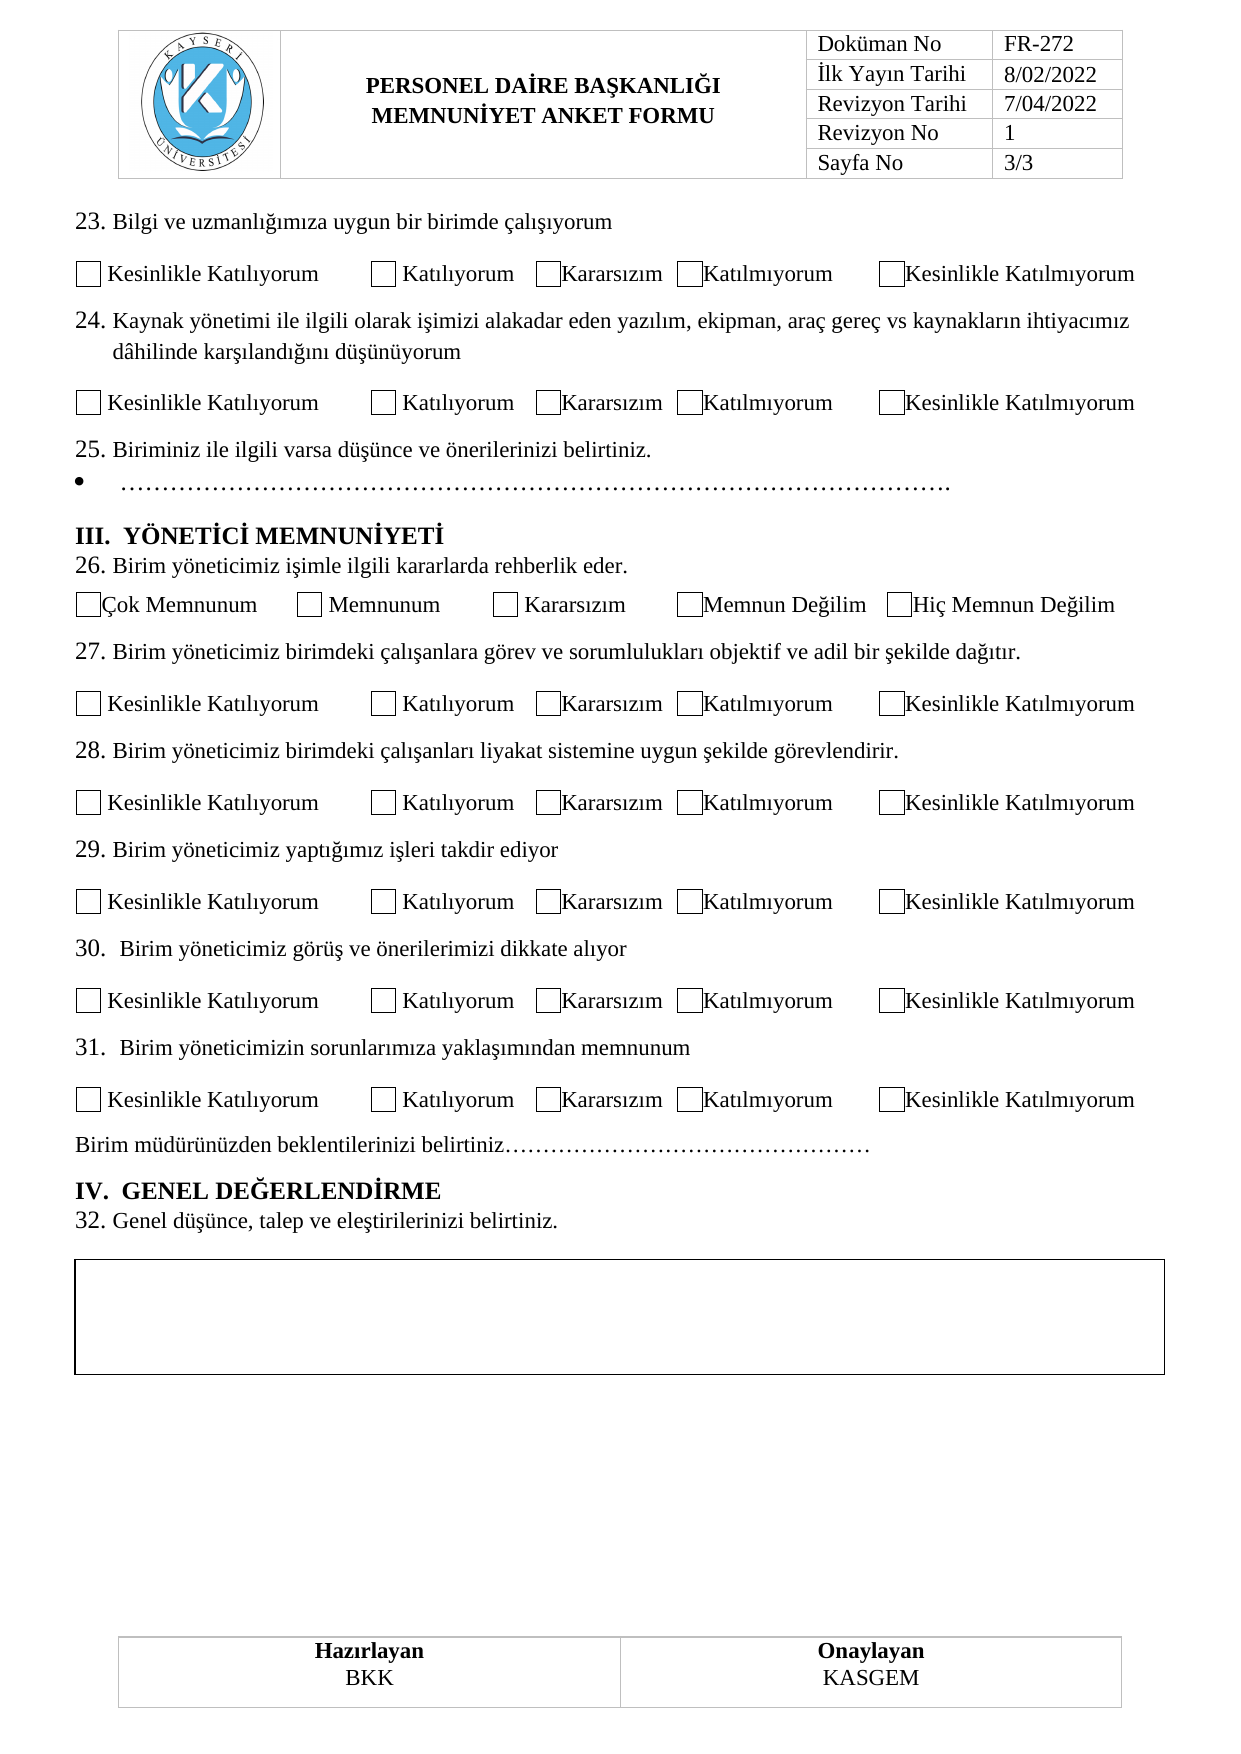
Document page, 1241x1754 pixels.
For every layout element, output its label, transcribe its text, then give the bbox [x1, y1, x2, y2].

text Çok Memnunum Memnunum Kararsızım Memnun Değilim Hiç Memnun Değilim [75, 591, 1165, 617]
list Birim yöneticimizin sorunlarımıza yaklaşımından memnunum [75, 1032, 1165, 1061]
text Kesinlikle Katılıyorum Katılıyorum Kararsızım Katılmıyorum Kesinlikle Katılmıyorum [75, 260, 1165, 287]
text Kesinlikle Katılıyorum Katılıyorum Kararsızım Katılmıyorum Kesinlikle Katılmıyorum [75, 987, 1165, 1013]
text IV. GENEL DEĞERLENDİRME [75, 1176, 1165, 1205]
text Kesinlikle Katılıyorum Katılıyorum Kararsızım Katılmıyorum Kesinlikle Katılmıyorum [75, 888, 1165, 914]
list Kaynak yönetimi ile ilgili olarak işimizi alakadar eden yazılım, ekipman, araç gereç vs kaynakların ihtiyacımız dâhilinde karşılandığını düşünüyorum [75, 305, 1165, 364]
text III. YÖNETİCİ MEMNUNİYETİ [75, 521, 1165, 550]
list Birim yöneticimiz birimdeki çalışanlara görev ve sorumlulukları objektif ve adil bir şekilde dağıtır. [75, 636, 1165, 665]
list Birim yöneticimiz görüş ve önerilerimizi dikkate alıyor [75, 933, 1165, 962]
table_header [76, 1260, 1164, 1374]
text Kesinlikle Katılıyorum Katılıyorum Kararsızım Katılmıyorum Kesinlikle Katılmıyorum [75, 789, 1165, 815]
list Birim yöneticimiz işimle ilgili kararlarda rehberlik eder. [75, 550, 1165, 578]
list Biriminiz ile ilgili varsa düşünce ve önerilerinizi belirtiniz. [75, 434, 1165, 463]
text Kesinlikle Katılıyorum Katılıyorum Kararsızım Katılmıyorum Kesinlikle Katılmıyorum [75, 690, 1165, 716]
list Birim yöneticimiz yaptığımız işleri takdir ediyor [75, 834, 1165, 863]
text Birim müdürünüzden beklentilerinizi belirtiniz………………………………………… [75, 1131, 1165, 1157]
text Kesinlikle Katılıyorum Katılıyorum Kararsızım Katılmıyorum Kesinlikle Katılmıyorum [75, 389, 1165, 415]
list Genel düşünce, talep ve eleştirilerinizi belirtiniz. [75, 1205, 1165, 1233]
text Kesinlikle Katılıyorum Katılıyorum Kararsızım Katılmıyorum Kesinlikle Katılmıyorum [75, 1086, 1165, 1112]
list Bilgi ve uzmanlığımıza uygun bir birimde çalışıyorum [75, 206, 1165, 235]
list Birim yöneticimiz birimdeki çalışanları liyakat sistemine uygun şekilde görevlendirir. [75, 735, 1165, 764]
list ………………………………………………………………………………………. [75, 467, 1165, 496]
picture [129, 32, 274, 172]
